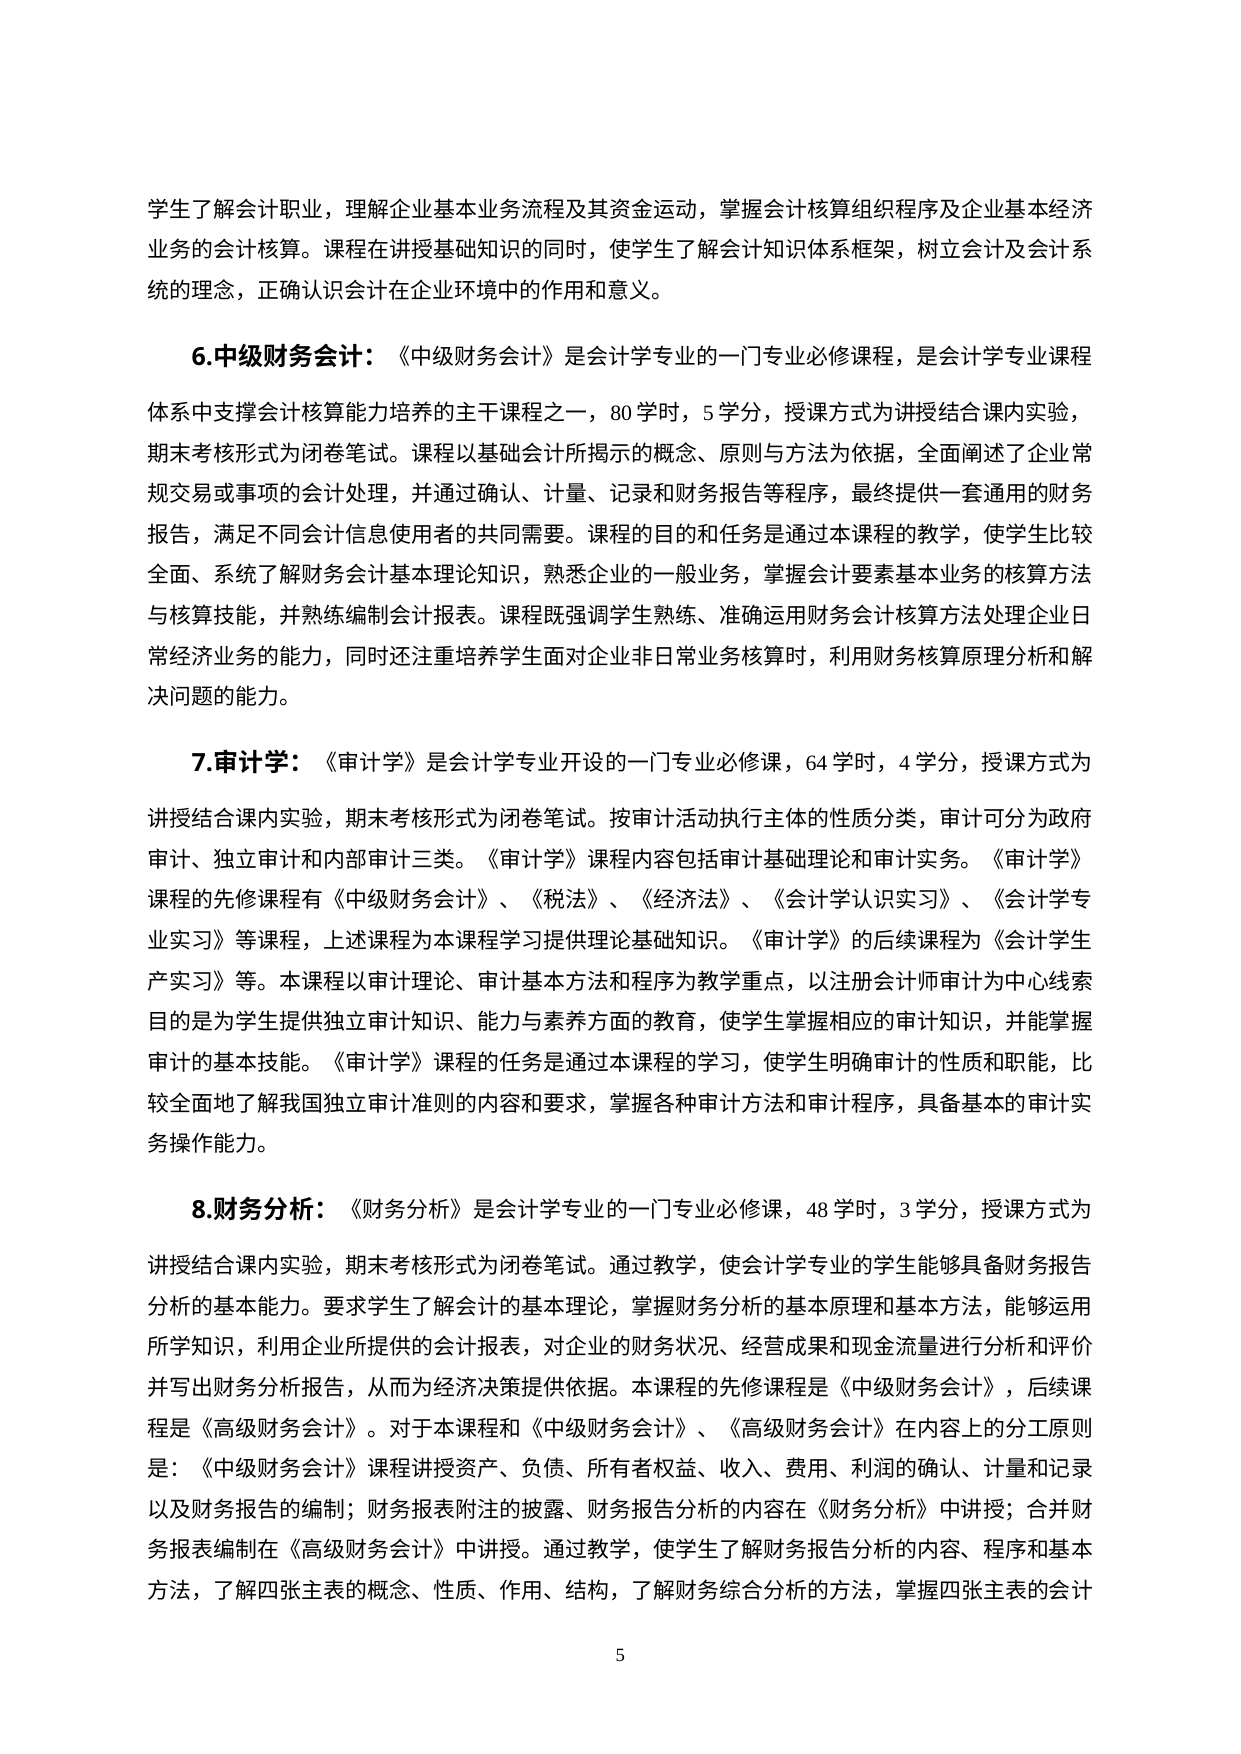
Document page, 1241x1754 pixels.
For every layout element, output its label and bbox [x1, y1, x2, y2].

text [148, 191, 1093, 1605]
